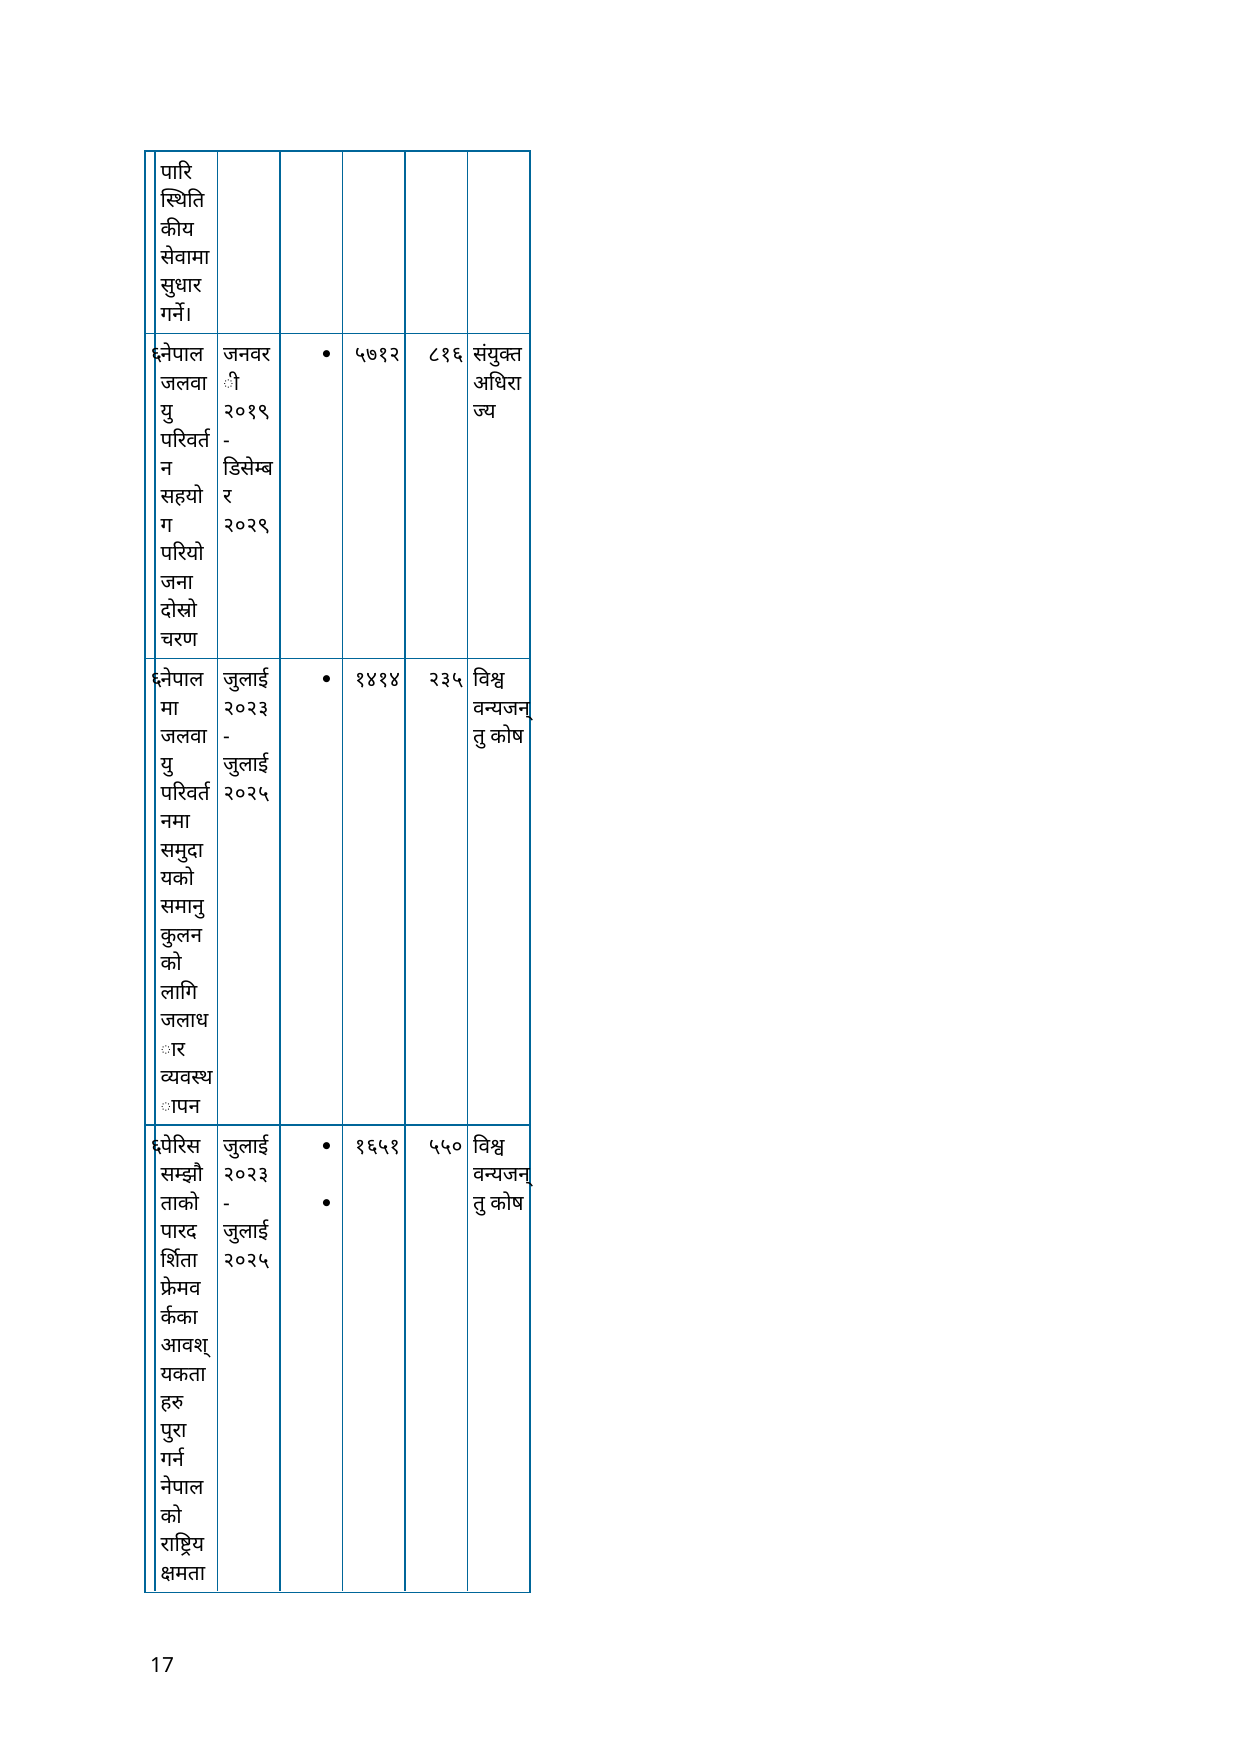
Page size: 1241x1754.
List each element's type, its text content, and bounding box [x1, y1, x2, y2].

table_cell नेपालमा जलवायु परिवर्तनमा समुदायको समानुकुलनको लागि जलाधार व्यवस्थापन [156, 659, 217, 1124]
table_cell जुलाई २०२३ - जुलाई २०२५ [218, 659, 279, 1124]
table_cell स्थानीय अनुकूलन योजना तर्जुमा र कार्यान्वयन, क्षमता अभिवृद्धिः जलवायु समयानुकूलन विकासमा सहयोग गर्ने। [281, 334, 342, 657]
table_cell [156, 1126, 217, 1591]
table_cell १४१४ [343, 659, 404, 1124]
table_cell जलवायु परिवर्तनमा मुख्य प्रवाहमा ल्याउन वातावरण सक्षम बनाउने [281, 659, 342, 1124]
table_cell ५५० [406, 1126, 467, 1591]
table_cell २३५ [406, 659, 467, 1124]
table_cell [281, 152, 342, 333]
table_cell ८१६ [406, 334, 467, 657]
table_cell विश्व वन्यजन्तु कोष [468, 659, 529, 1124]
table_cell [218, 1126, 279, 1591]
table_cell १६५१ [343, 1126, 404, 1591]
table_cell संयुक्त अधिराज्य [468, 334, 529, 657]
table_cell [281, 1126, 342, 1591]
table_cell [218, 152, 279, 333]
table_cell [468, 152, 529, 333]
table_cell जनवरी २०१९ - डिसेम्बर २०२९ [218, 334, 279, 657]
table_cell ३९० [343, 152, 404, 333]
table_cell ९७ [406, 152, 467, 333]
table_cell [156, 152, 217, 333]
table_cell नेपाल जलवायु परिवर्तन सहयोग परियोजना दोस्रो चरण [156, 334, 217, 657]
table_cell विश्व वन्यजन्तु कोष [468, 1126, 529, 1591]
table_cell ५७१२ [343, 334, 404, 657]
